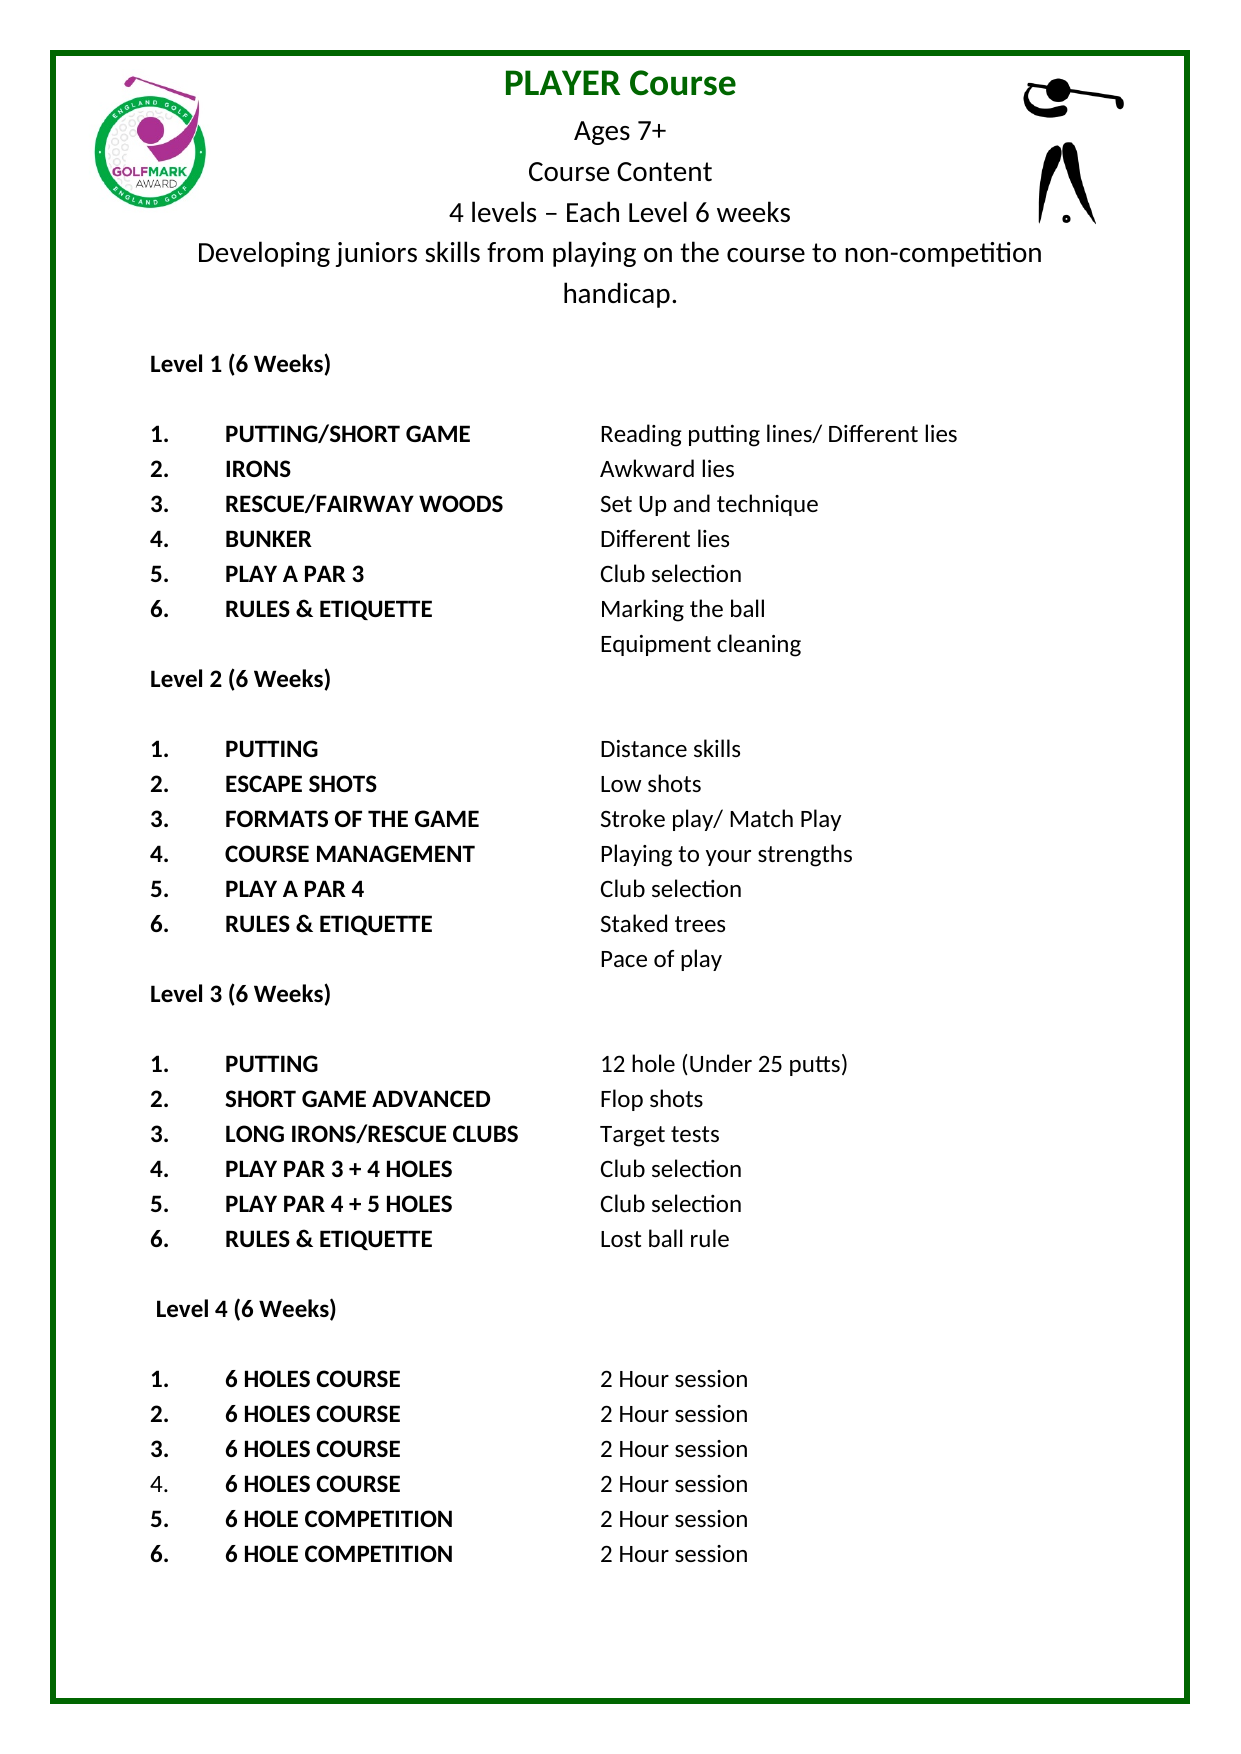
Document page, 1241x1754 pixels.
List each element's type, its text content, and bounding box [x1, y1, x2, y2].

text 5. PLAY A PAR 4 Club selection [150, 874, 1090, 904]
text 5. PLAY PAR 4 + 5 HOLES Club selection [150, 1189, 1090, 1219]
text 6. 6 HOLE COMPETITION 2 Hour session [150, 1539, 1090, 1569]
text Ages 7+ [150, 112, 1090, 147]
text 4. 6 HOLES COURSE 2 Hour session [150, 1469, 1090, 1499]
text 2. ESCAPE SHOTS Low shots [150, 769, 1090, 799]
picture [78, 69, 222, 213]
text Level 4 (6 Weeks) [150, 1294, 1090, 1324]
text 6. RULES & ETIQUETTE Lost ball rule [150, 1224, 1090, 1254]
text 4. COURSE MANAGEMENT Playing to your strengths [150, 839, 1090, 869]
text 1. PUTTING Distance skills [150, 734, 1090, 764]
text 6. RULES & ETIQUETTE Marking the ball [150, 594, 1090, 624]
text 3. RESCUE/FAIRWAY WOODS Set Up and technique [150, 489, 1090, 519]
text 6. RULES & ETIQUETTE Staked trees [150, 909, 1090, 939]
text 5. PLAY A PAR 3 Club selection [150, 559, 1090, 589]
text 4. PLAY PAR 3 + 4 HOLES Club selection [150, 1154, 1090, 1184]
text 5. 6 HOLE COMPETITION 2 Hour session [150, 1504, 1090, 1534]
text 1. 6 HOLES COURSE 2 Hour session [150, 1364, 1090, 1394]
text 3. 6 HOLES COURSE 2 Hour session [150, 1434, 1090, 1464]
text PLAYER Course [150, 59, 1090, 105]
text 1. PUTTING 12 hole (Under 25 putts) [150, 1049, 1090, 1079]
text 1. PUTTING/SHORT GAME Reading putting lines/ Different lies [150, 419, 1090, 449]
text Equipment cleaning [150, 629, 1090, 659]
text Level 3 (6 Weeks) [150, 979, 1090, 1009]
text Pace of play [150, 944, 1090, 974]
text 2. SHORT GAME ADVANCED Flop shots [150, 1084, 1090, 1114]
picture [987, 69, 1151, 233]
text Level 2 (6 Weeks) [150, 664, 1090, 694]
text Developing juniors skills from playing on the course to non-competition handicap. [150, 234, 1090, 311]
text 3. FORMATS OF THE GAME Stroke play/ Match Play [150, 804, 1090, 834]
text 3. LONG IRONS/RESCUE CLUBS Target tests [150, 1119, 1090, 1149]
text 2. 6 HOLES COURSE 2 Hour session [150, 1399, 1090, 1429]
text 4. BUNKER Different lies [150, 524, 1090, 554]
text Level 1 (6 Weeks) [150, 349, 1090, 379]
text 4 levels – Each Level 6 weeks [150, 194, 1090, 229]
text Course Content [150, 153, 1090, 188]
text 2. IRONS Awkward lies [150, 454, 1090, 484]
